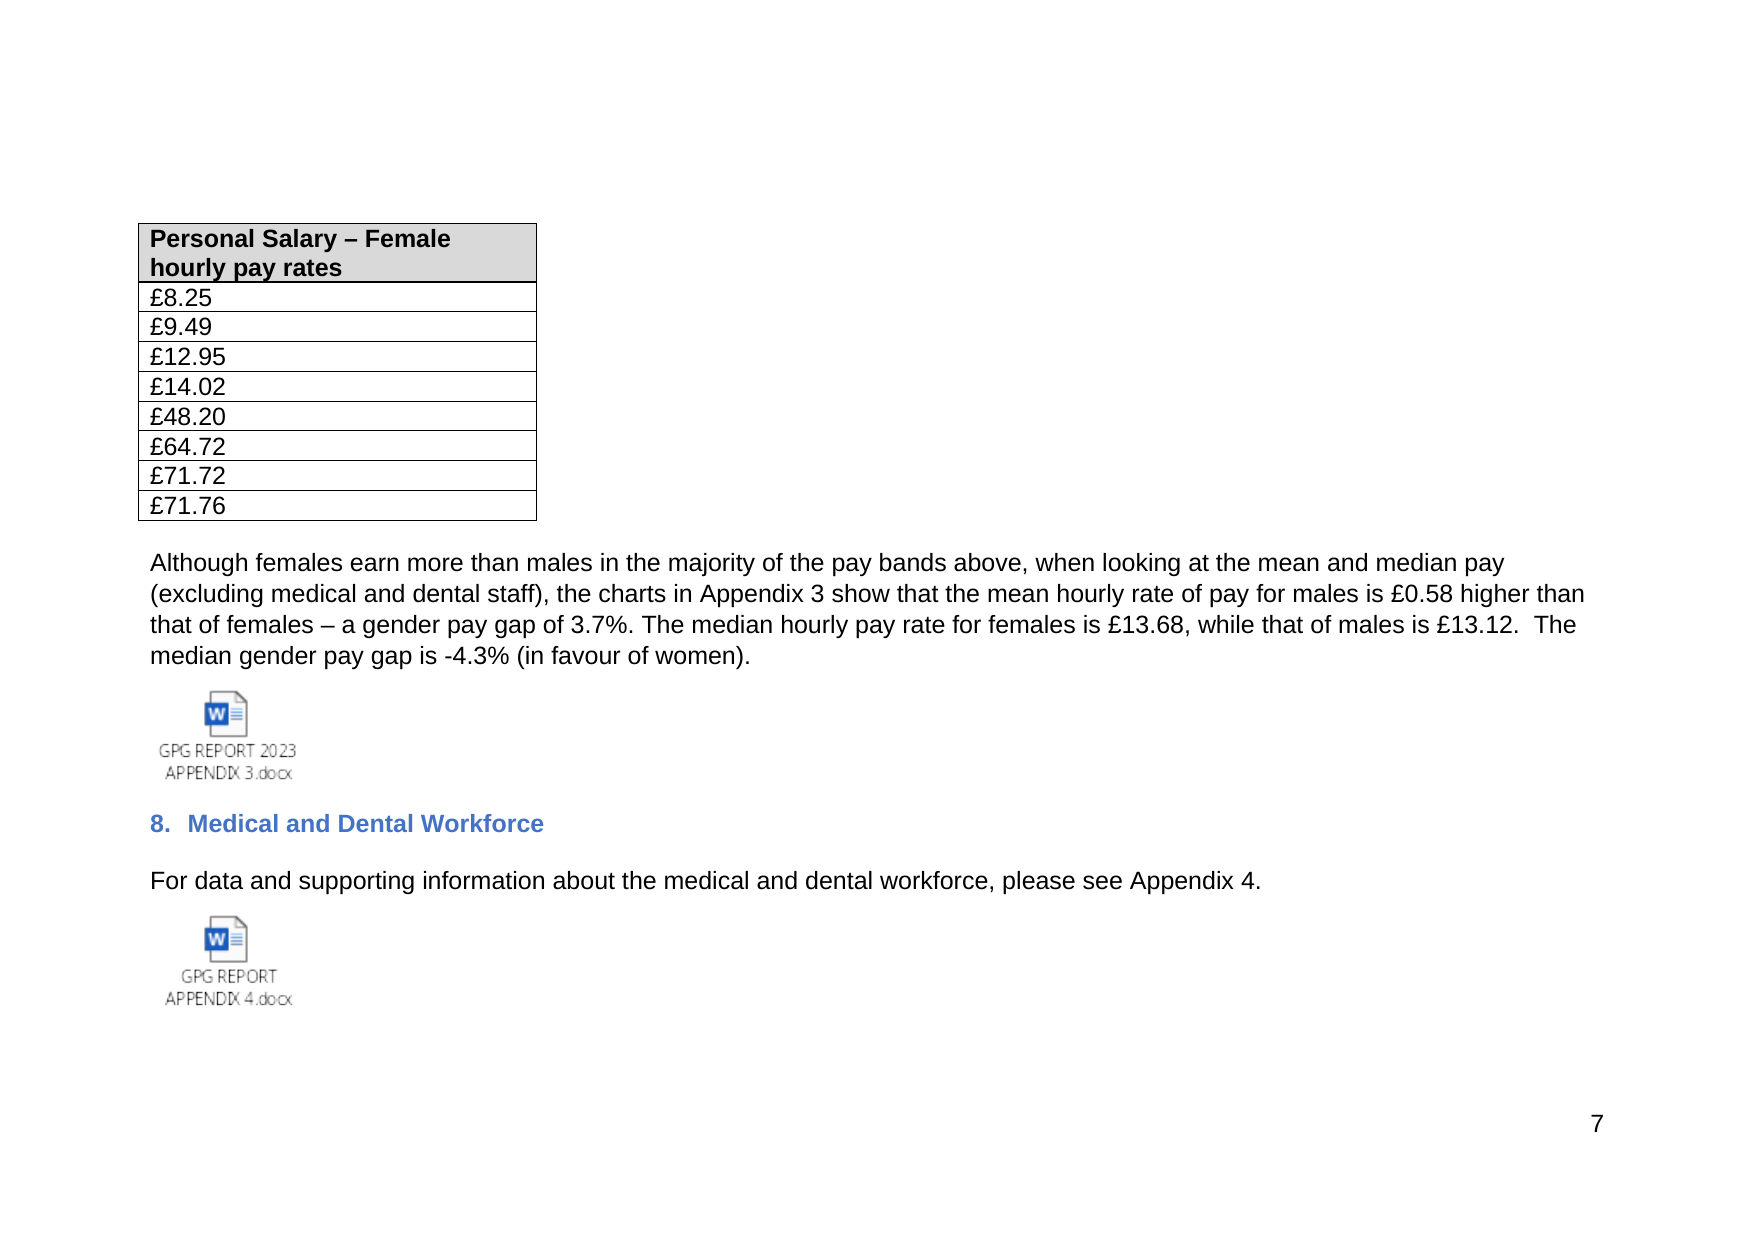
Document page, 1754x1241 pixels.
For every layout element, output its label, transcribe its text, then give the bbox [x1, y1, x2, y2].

table_cell £8.25 [139, 283, 536, 311]
table_cell £48.20 [139, 402, 536, 430]
text Medical and Dental Workforce [150, 809, 1604, 837]
table_cell £64.72 [139, 431, 536, 460]
text For data and supporting information about the medical and dental workforce, please see Appendix 4. [150, 866, 1604, 895]
text Although females earn more than males in the majority of the pay bands above, when looking at the mean and median pay (excluding medical and dental staff), the charts in Appendix 3 show that the mean hourly rate of pay for males is £0.58 higher than that of females – a gender pay gap of 3.7%. The median hourly pay rate for females is £13.68, while that of males is £13.12. The median gender pay gap is -4.3% (in favour of women). [150, 547, 1604, 669]
table_cell £14.02 [139, 372, 536, 401]
table_header Personal Salary – Female hourly pay rates [139, 224, 536, 281]
table_cell £71.76 [139, 491, 536, 520]
table_cell £12.95 [139, 342, 536, 371]
table_cell £9.49 [139, 312, 536, 341]
table_cell £71.72 [139, 461, 536, 490]
